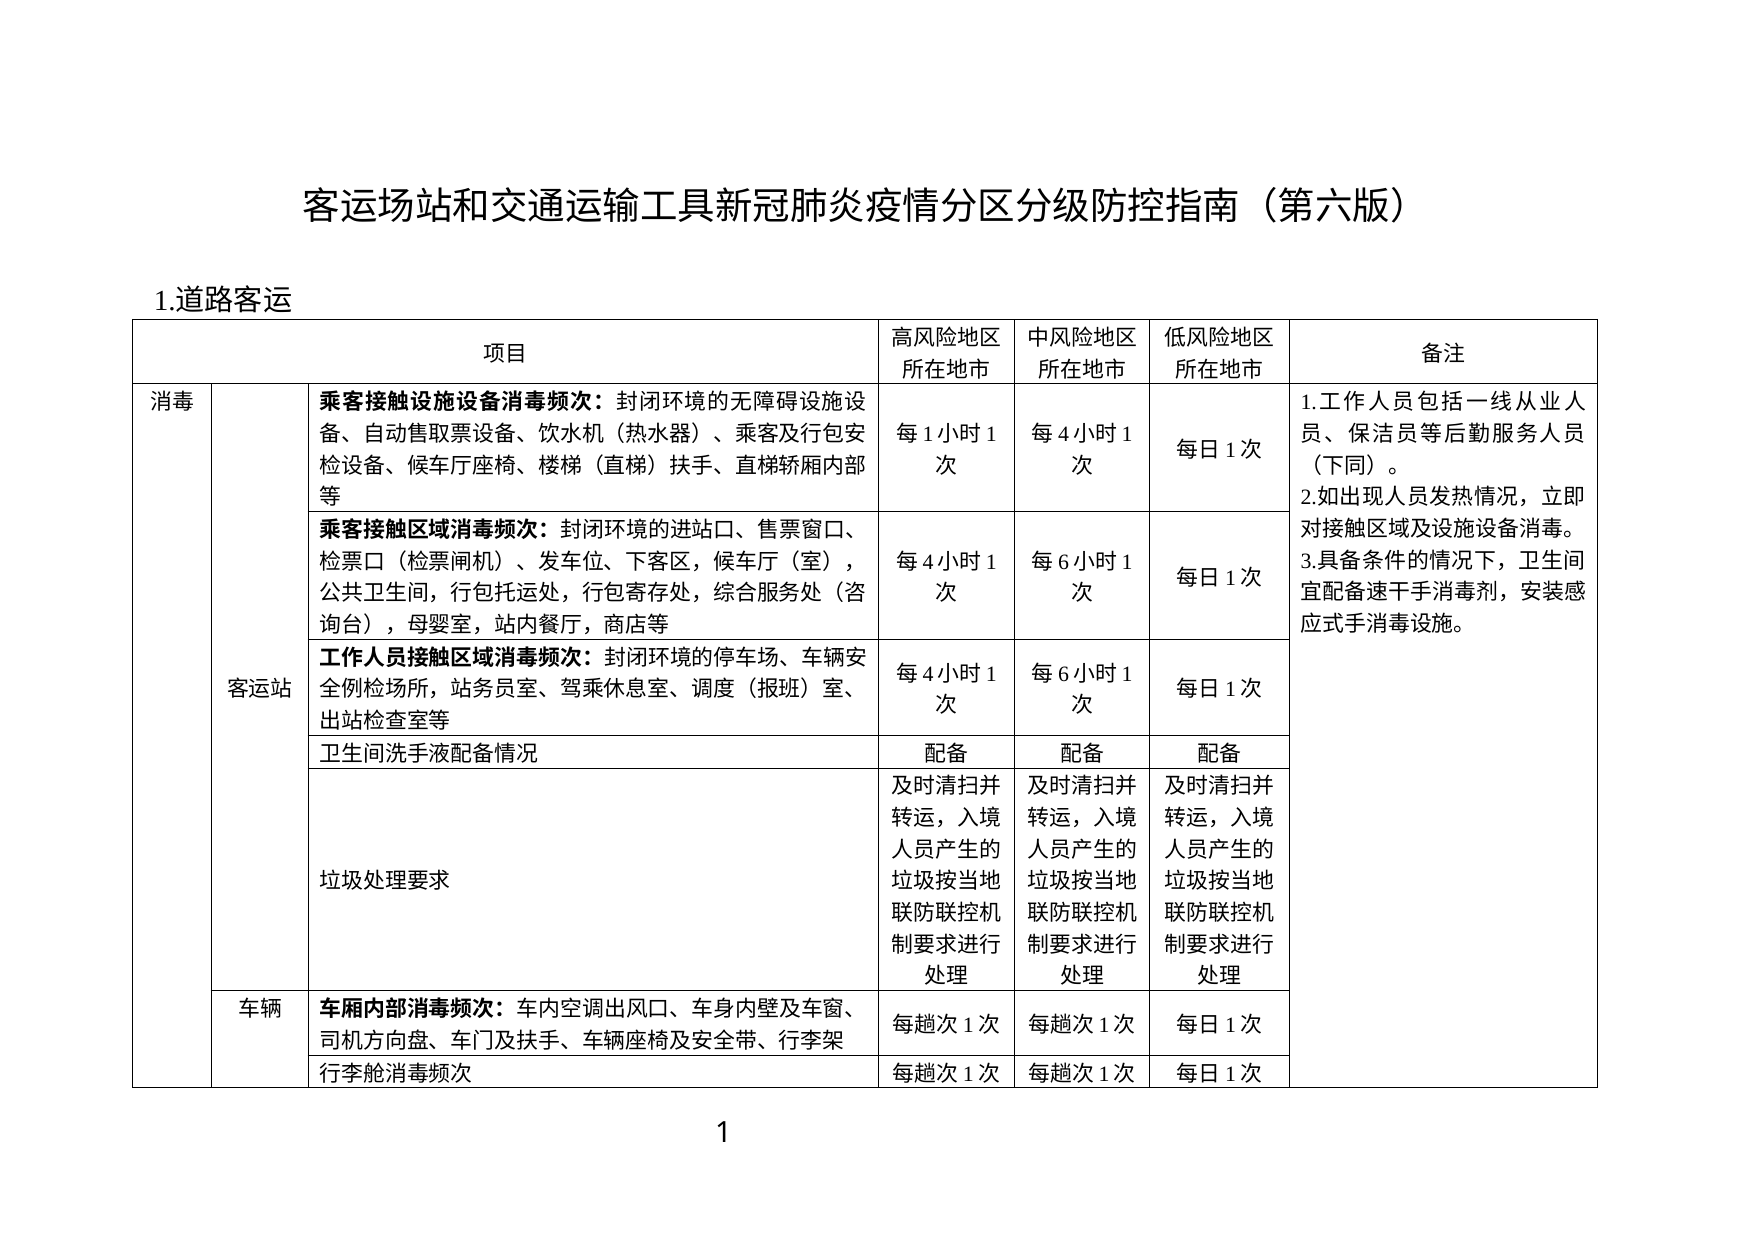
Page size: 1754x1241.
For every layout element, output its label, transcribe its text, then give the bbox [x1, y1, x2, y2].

table_cell 每6小时1次 [1015, 512, 1149, 639]
text 客运场站和交通运输工具新冠肺炎疫情分区分级防控指南（第六版） [153, 171, 1577, 236]
table_cell 每4小时1次 [879, 512, 1014, 639]
table_cell 每1小时1次 [879, 384, 1014, 511]
table_cell 乘客接触设施设备消毒频次：封闭环境的无障碍设施设备、自动售取票设备、饮水机（热水器）、乘客及行包安检设备、候车厅座椅、楼梯（直梯）扶手、直梯轿厢内部等 [309, 384, 878, 511]
table_cell 配备 [879, 736, 1014, 767]
table_cell 及时清扫并转运，入境人员产生的垃圾按当地联防联控机制要求进行处理 [1150, 769, 1289, 990]
table_header 中风险地区 所在地市 [1015, 320, 1149, 383]
table_header 低风险地区 所在地市 [1150, 320, 1289, 383]
table_cell 每趟次1次 [1015, 991, 1149, 1054]
table_cell 车厢内部消毒频次：车内空调出风口、车身内壁及车窗、司机方向盘、车门及扶手、车辆座椅及安全带、行李架 [309, 991, 878, 1054]
table_cell 每趟次1次 [879, 991, 1014, 1054]
table_cell 及时清扫并转运，入境人员产生的垃圾按当地联防联控机制要求进行处理 [1015, 769, 1149, 990]
table_header 高风险地区所在地市 [879, 320, 1014, 383]
table_cell 每日1次 [1150, 1056, 1289, 1087]
table_cell 行李舱消毒频次 [309, 1056, 878, 1087]
table_cell 每4小时1次 [1015, 384, 1149, 511]
table_cell 每日1次 [1150, 640, 1289, 735]
table_cell 每趟次1次 [1015, 1056, 1149, 1087]
table_cell 客运站 [212, 384, 308, 990]
table_cell 配备 [1150, 736, 1289, 767]
table_cell 每日1次 [1150, 512, 1289, 639]
table_cell 乘客接触区域消毒频次：封闭环境的进站口、售票窗口、检票口（检票闸机）、发车位、下客区，候车厅（室），公共卫生间，行包托运处，行包寄存处，综合服务处（咨询台），母婴室，站内餐厅，商店等 [309, 512, 878, 639]
table_cell 及时清扫并转运，入境人员产生的垃圾按当地联防联控机制要求进行处理 [879, 769, 1014, 990]
table_cell 每6小时1次 [1015, 640, 1149, 735]
text 1.道路客运 [153, 277, 1577, 319]
table_cell 消毒 [133, 384, 211, 1087]
table_cell 车辆 [212, 991, 308, 1087]
table_cell 每趟次1次 [879, 1056, 1014, 1087]
table_header 项目 [133, 320, 878, 383]
table_cell 配备 [1015, 736, 1149, 767]
table_cell 每日1次 [1150, 991, 1289, 1054]
table_cell 工作人员接触区域消毒频次：封闭环境的停车场、车辆安全例检场所，站务员室、驾乘休息室、调度（报班）室、出站检查室等 [309, 640, 878, 735]
table_header 备注 [1290, 320, 1597, 383]
table_cell 垃圾处理要求 [309, 769, 878, 990]
table_cell 卫生间洗手液配备情况 [309, 736, 878, 767]
table_cell 1.工作人员包括一线从业人员、保洁员等后勤服务人员（下同）。 2.如出现人员发热情况，立即对接触区域及设施设备消毒。 3.具备条件的情况下，卫生间宜配备速干手消毒剂，安装感应式手消毒设施。 [1290, 384, 1597, 1087]
table_cell 每4小时1次 [879, 640, 1014, 735]
table_cell 每日1次 [1150, 384, 1289, 511]
